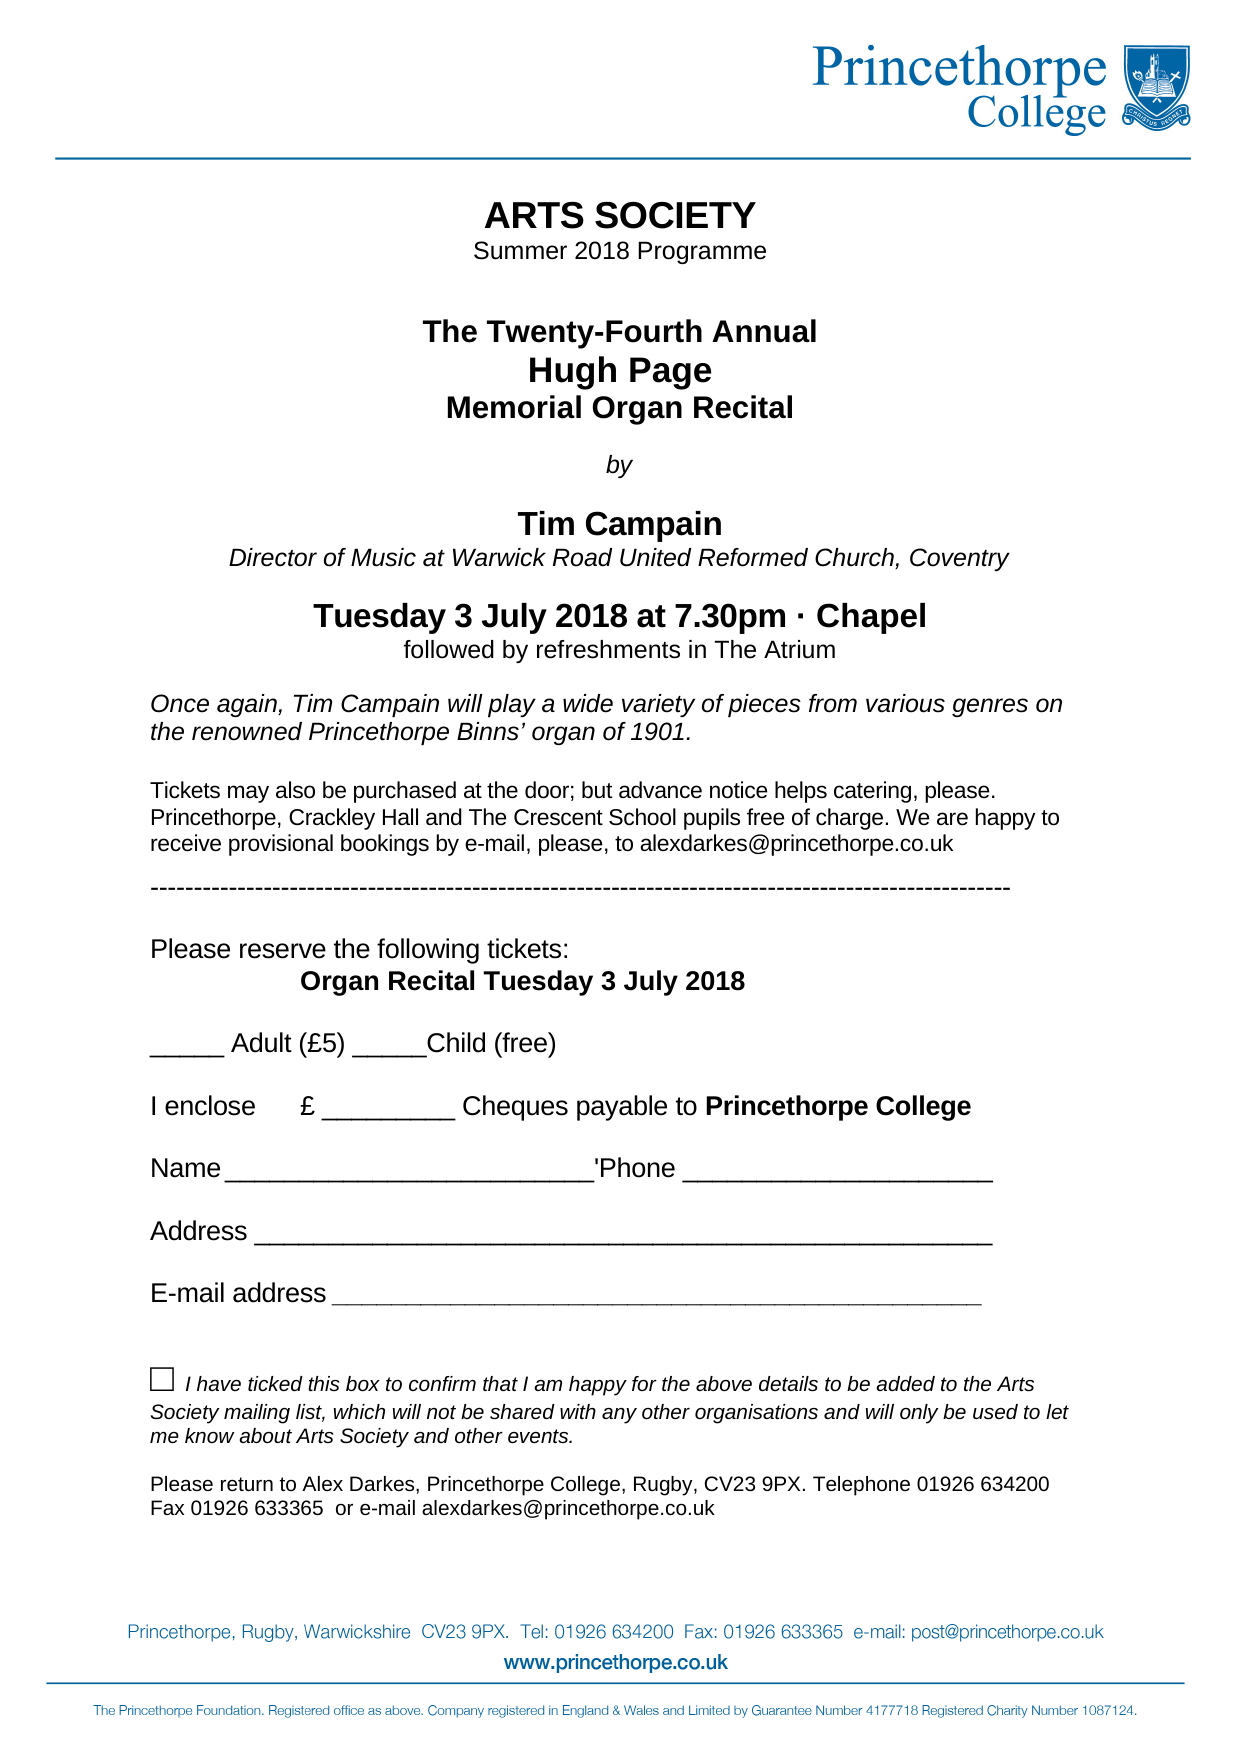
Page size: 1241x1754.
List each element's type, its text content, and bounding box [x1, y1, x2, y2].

text Summer 2018 Programme [150, 236, 1090, 265]
text □ I have ticked this box to confirm that I am happy for the above details to be added to the Arts Society mailing list, which will not be shared with any other organisations and will only be used to let me know about Arts Society and other events. [150, 1354, 1090, 1447]
subtitle Tickets may also be purchased at the door; but advance notice helps catering, please. Princethorpe, Crackley Hall and The Crescent School pupils free of charge. We are happy to receive provisional bookings by e-mail, please, to alexdarkes@princethorpe.co.uk [150, 777, 1090, 856]
picture [0, 1603, 1236, 1754]
text _____ Adult (£5) _____Child (free) [150, 1027, 1090, 1058]
text Tim Campain [150, 504, 1090, 543]
text Hugh Page [150, 349, 1090, 389]
picture [0, 0, 1241, 174]
text Memorial Organ Recital [150, 389, 1090, 426]
text The Twenty-Fourth Annual [150, 313, 1090, 349]
text Once again, Tim Campain will play a wide variety of pieces from various genres on the renowned Princethorpe Binns’ organ of 1901. [150, 689, 1090, 746]
text Please return to Alex Darkes, Princethorpe College, Rugby, CV23 9PX. Telephone 01926 634200 Fax 01926 633365 or e-mail alexdarkes@princethorpe.co.uk [150, 1471, 1090, 1519]
text followed by refreshments in The Atrium [150, 635, 1090, 664]
text I enclose £ _________ Cheques payable to Princethorpe College [150, 1089, 1090, 1121]
text ARTS SOCIETY [150, 193, 1090, 236]
text Name _________________________'Phone _____________________ [150, 1152, 1090, 1183]
text --------------------------------------------------------------------------------------------------- [150, 871, 1090, 902]
text Organ Recital Tuesday 3 July 2018 [150, 964, 1090, 996]
text Please reserve the following tickets: [150, 933, 1090, 964]
text Address __________________________________________________ [150, 1214, 1090, 1246]
text by [150, 451, 1090, 479]
text Tuesday 3 July 2018 at 7.30pm · Chapel [150, 596, 1090, 635]
text Director of Music at Warwick Road United Reformed Church, Coventry [150, 543, 1090, 571]
text E-mail address ____________________________________________ [150, 1277, 1090, 1308]
